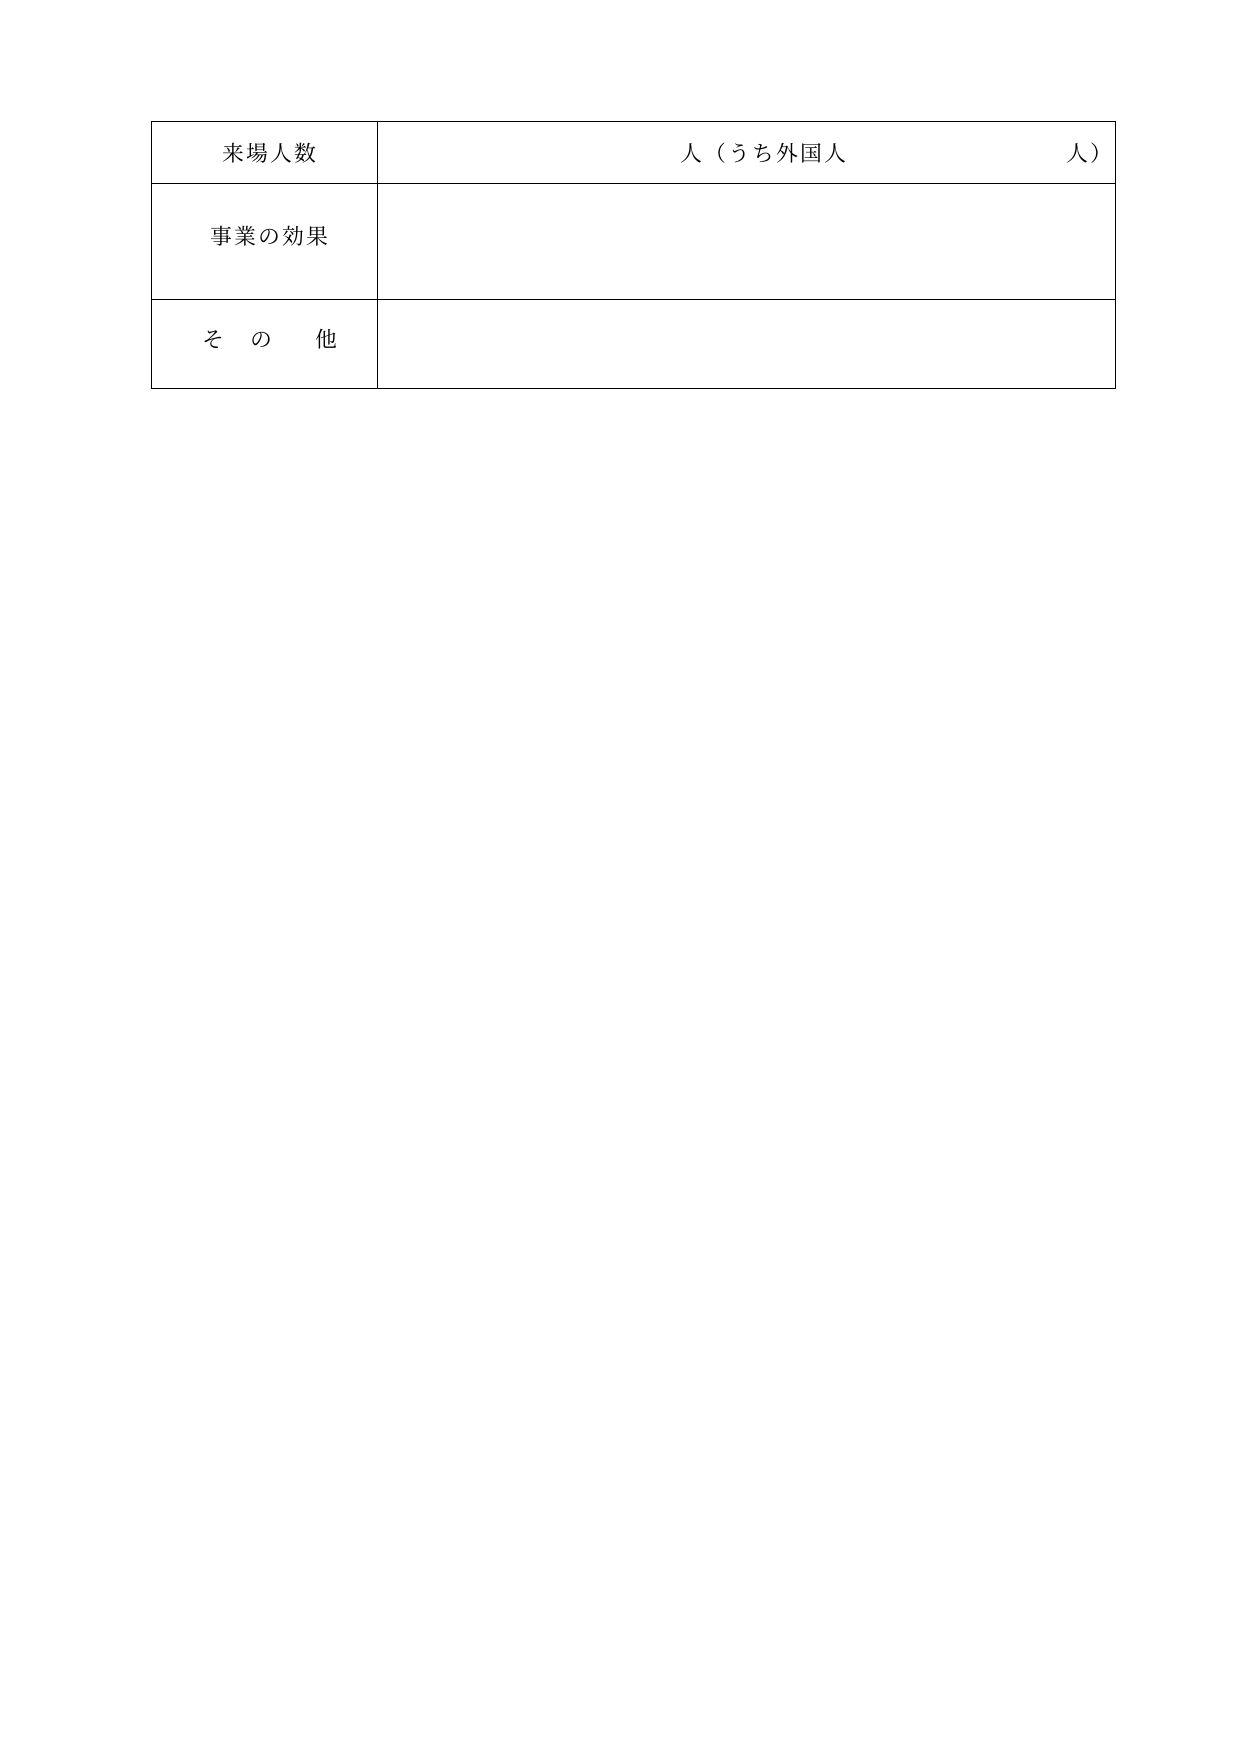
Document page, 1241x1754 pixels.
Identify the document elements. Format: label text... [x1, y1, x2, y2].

table_cell その他 [152, 300, 377, 388]
table_cell [378, 300, 1115, 388]
table_cell 人（うち外国人 人） [378, 122, 1115, 183]
table_cell 来場人数 [152, 122, 377, 183]
table_cell 事業の効果 [152, 184, 377, 299]
table_cell [378, 184, 1115, 299]
